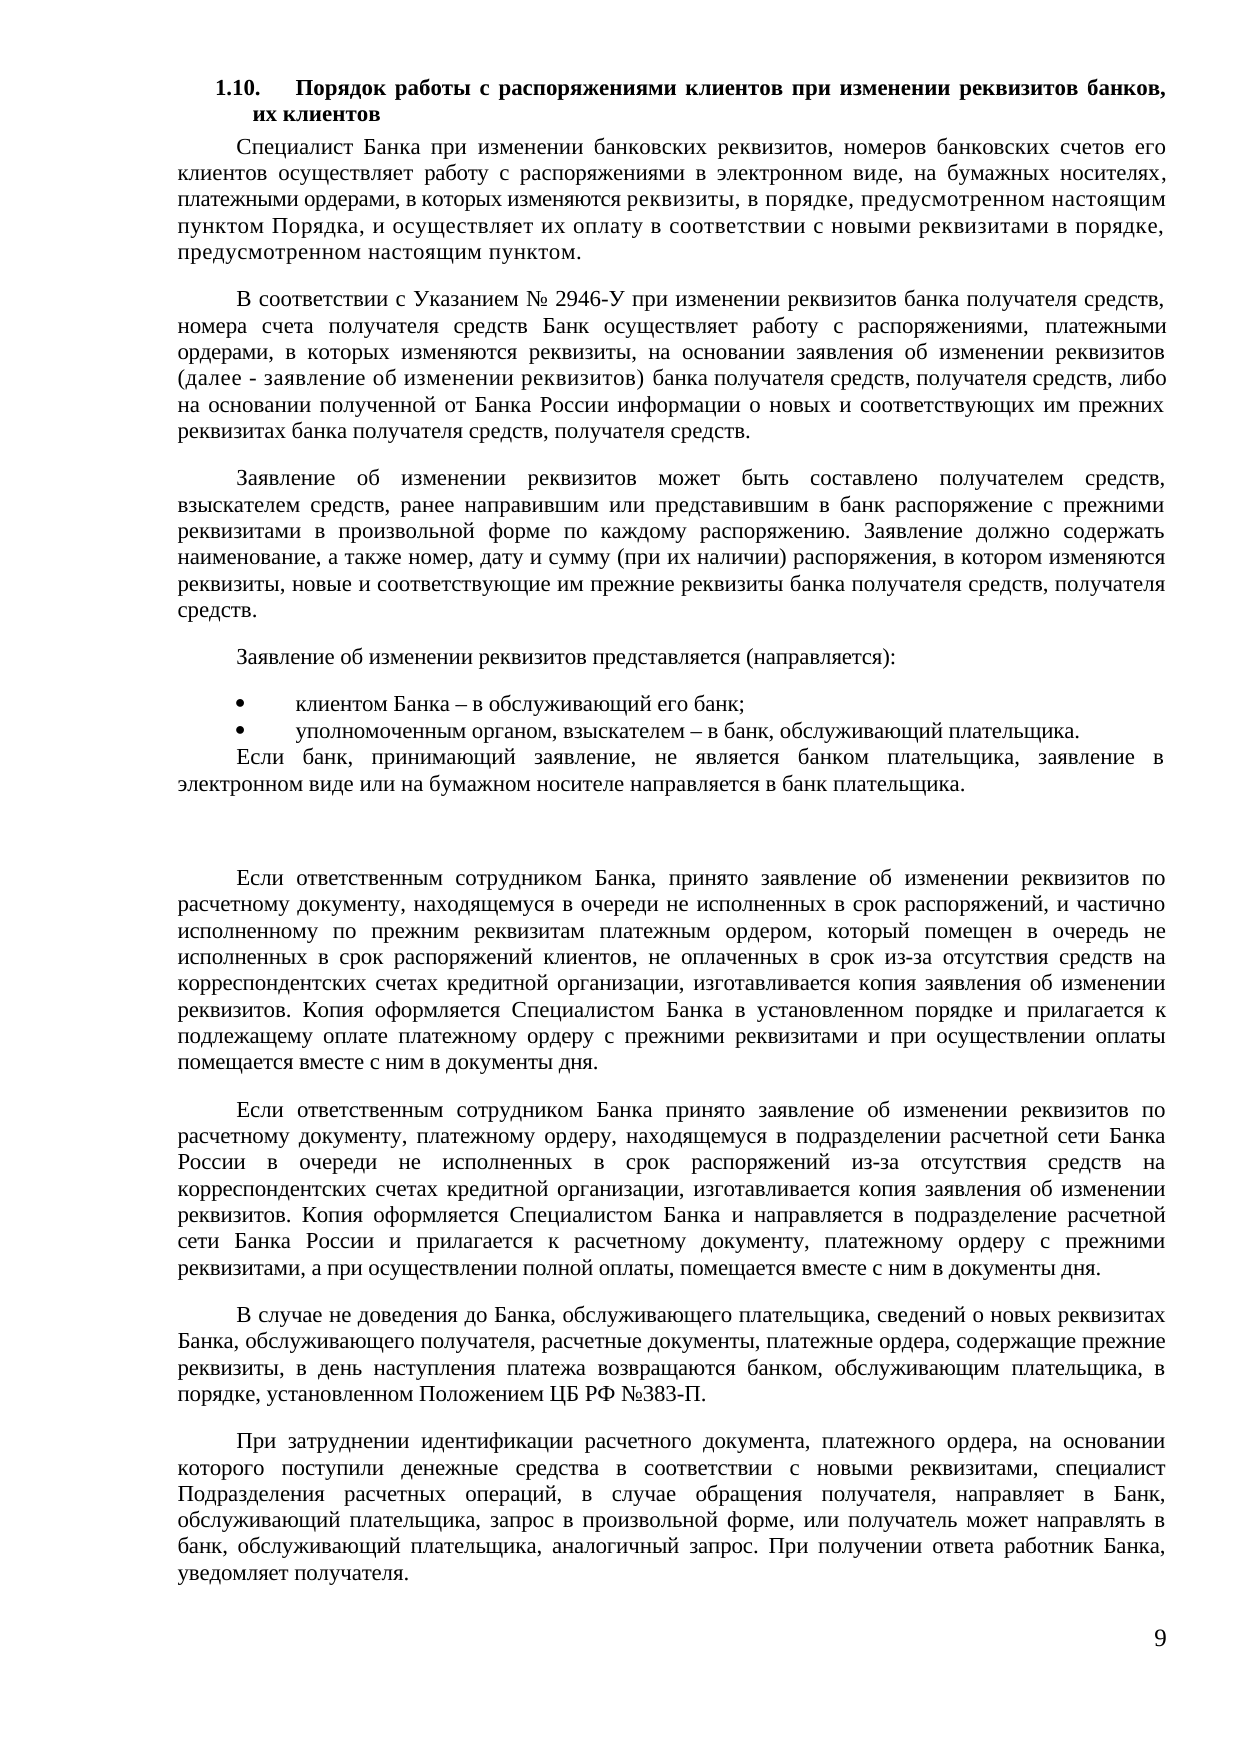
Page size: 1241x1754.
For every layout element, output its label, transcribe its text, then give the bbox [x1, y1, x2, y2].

text В соответствии с Указанием № 2946-У при изменении реквизитов банка получателя средств, номера счета получателя средств Банк осуществляет работу с распоряжениями, платежными ордерами, в которых изменяются реквизиты, на основании заявления об изменении реквизитов (далее - заявление об изменении реквизитов) банка получателя средств, получателя средств, либо на основании полученной от Банка России информации о новых и соответствующих им прежних реквизитах банка получателя средств, получателя средств. [177, 285, 1167, 443]
list клиентом Банка – в обслуживающий его банк; [236, 691, 1166, 717]
text Если ответственным сотрудником Банка принято заявление об изменении реквизитов по расчетному документу, платежному ордеру, находящемуся в подразделении расчетной сети Банка России в очереди не исполненных в срок распоряжений из-за отсутствия средств на корреспондентских счетах кредитной организации, изготавливается копия заявления об изменении реквизитов. Копия оформляется Специалистом Банка и направляется в подразделение расчетной сети Банка России и прилагается к расчетному документу, платежному ордеру с прежними реквизитами, а при осуществлении полной оплаты, помещается вместе с ним в документы дня. [177, 1096, 1167, 1280]
text В случае не доведения до Банка, обслуживающего плательщика, сведений о новых реквизитах Банка, обслуживающего получателя, расчетные документы, платежные ордера, содержащие прежние реквизиты, в день наступления платежа возвращаются банком, обслуживающим плательщика, в порядке, установленном Положением ЦБ РФ №383-П. [177, 1301, 1167, 1406]
text Заявление об изменении реквизитов представляется (направляется): [177, 643, 1166, 670]
subtitle Порядок работы с распоряжениями клиентов при изменении реквизитов банков, их клиентов [215, 74, 1167, 127]
text Если ответственным сотрудником Банка, принято заявление об изменении реквизитов по расчетному документу, находящемуся в очереди не исполненных в срок распоряжений, и частично исполненному по прежним реквизитам платежным ордером, который помещен в очередь не исполненных в срок распоряжений клиентов, не оплаченных в срок из-за отсутствия средств на корреспондентских счетах кредитной организации, изготавливается копия заявления об изменении реквизитов. Копия оформляется Специалистом Банка в установленном порядке и прилагается к подлежащему оплате платежному ордеру с прежними реквизитами и при осуществлении оплаты помещается вместе с ним в документы дня. [177, 864, 1167, 1075]
list уполномоченным органом, взыскателем – в банк, обслуживающий плательщика. [236, 717, 1166, 743]
text Заявление об изменении реквизитов может быть составлено получателем средств, взыскателем средств, ранее направившим или представившим в банк распоряжение с прежними реквизитами в произвольной форме по каждому распоряжению. Заявление должно содержать наименование, а также номер, дату и сумму (при их наличии) распоряжения, в котором изменяются реквизиты, новые и соответствующие им прежние реквизиты банка получателя средств, получателя средств. [177, 464, 1167, 622]
text Специалист Банка при изменении банковских реквизитов, номеров банковских счетов его клиентов осуществляет работу с распоряжениями в электронном виде, на бумажных носителях, платежными ордерами, в которых изменяются реквизиты, в порядке, предусмотренном настоящим пунктом Порядка, и осуществляет их оплату в соответствии с новыми реквизитами в порядке, предусмотренном настоящим пунктом. [177, 133, 1167, 264]
text При затруднении идентификации расчетного документа, платежного ордера, на основании которого поступили денежные средства в соответствии с новыми реквизитами, специалист Подразделения расчетных операций, в случае обращения получателя, направляет в Банк, обслуживающий плательщика, запрос в произвольной форме, или получатель может направлять в банк, обслуживающий плательщика, аналогичный запрос. При получении ответа работник Банка, уведомляет получателя. [177, 1427, 1167, 1585]
text Если банк, принимающий заявление, не является банком плательщика, заявление в электронном виде или на бумажном носителе направляется в банк плательщика. [177, 743, 1166, 796]
